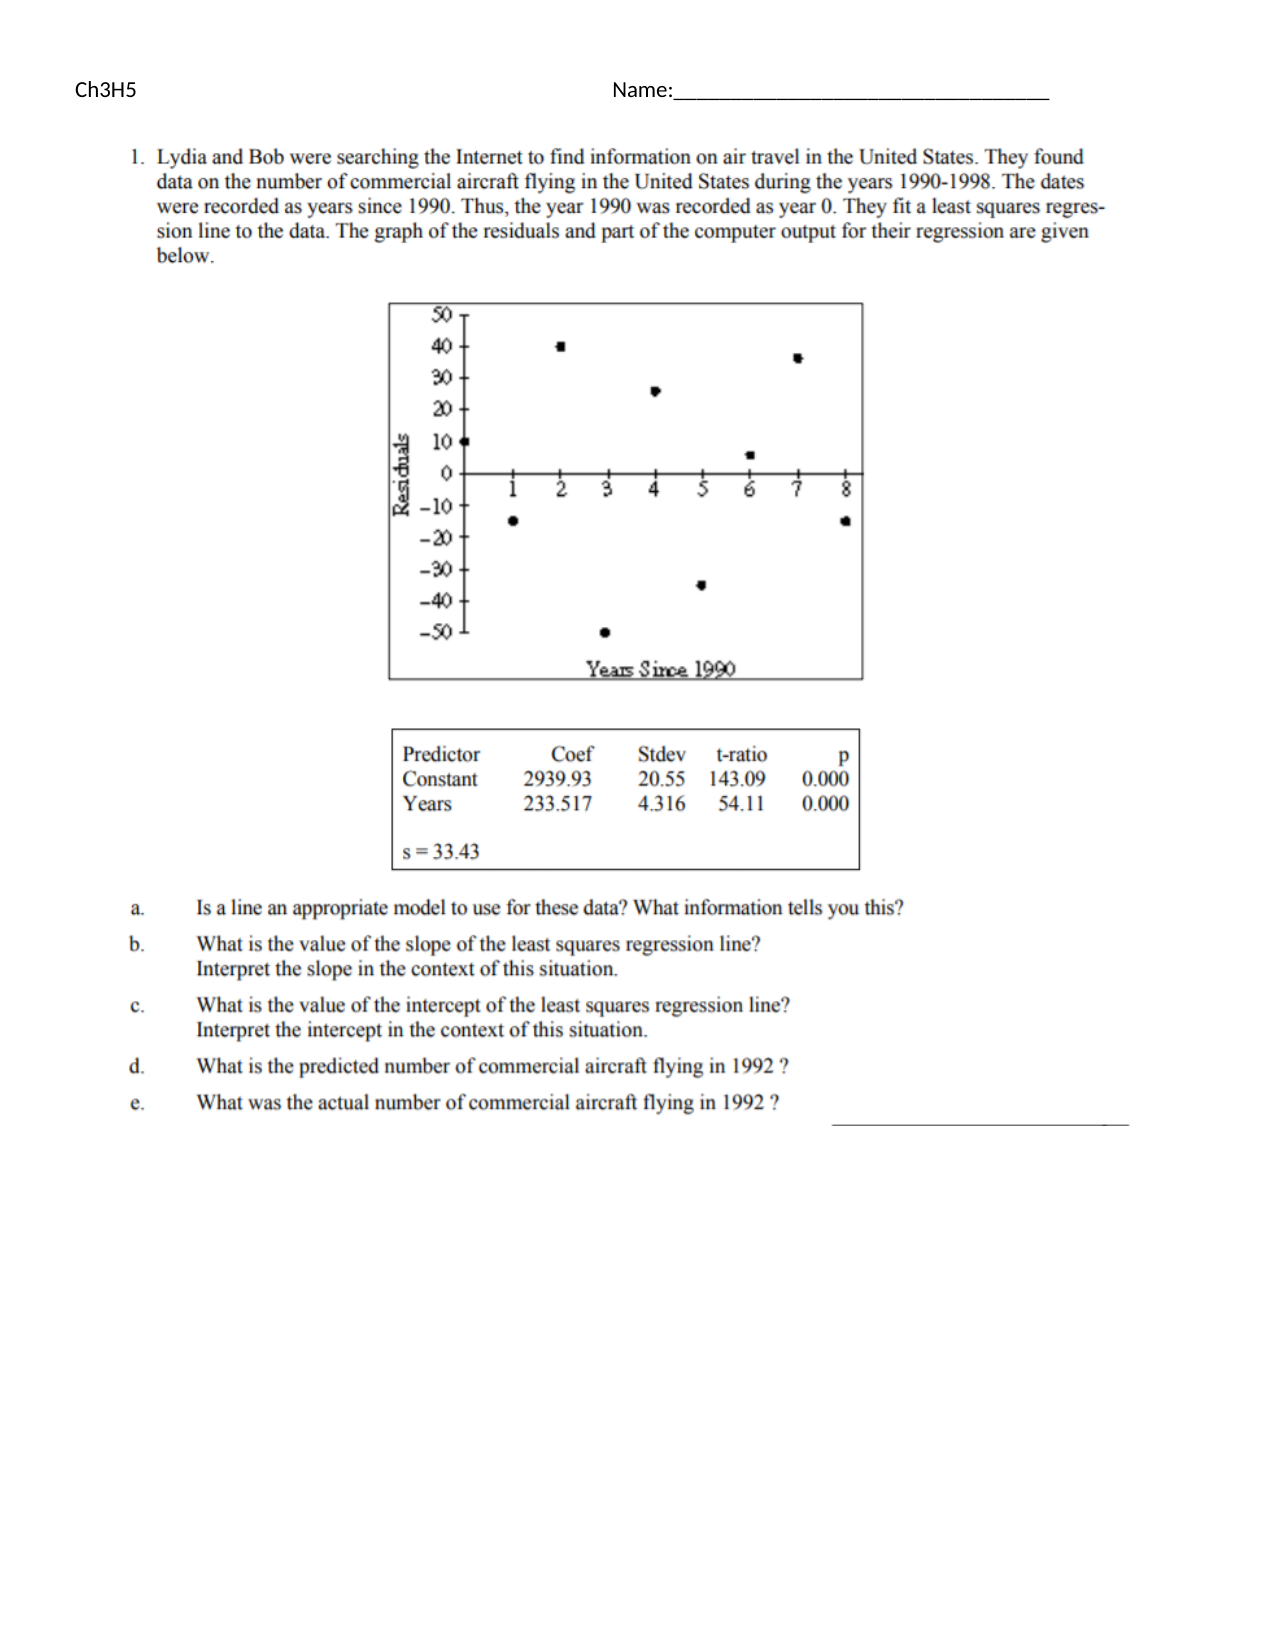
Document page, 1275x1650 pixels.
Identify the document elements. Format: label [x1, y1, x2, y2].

picture [75, 131, 1191, 1126]
